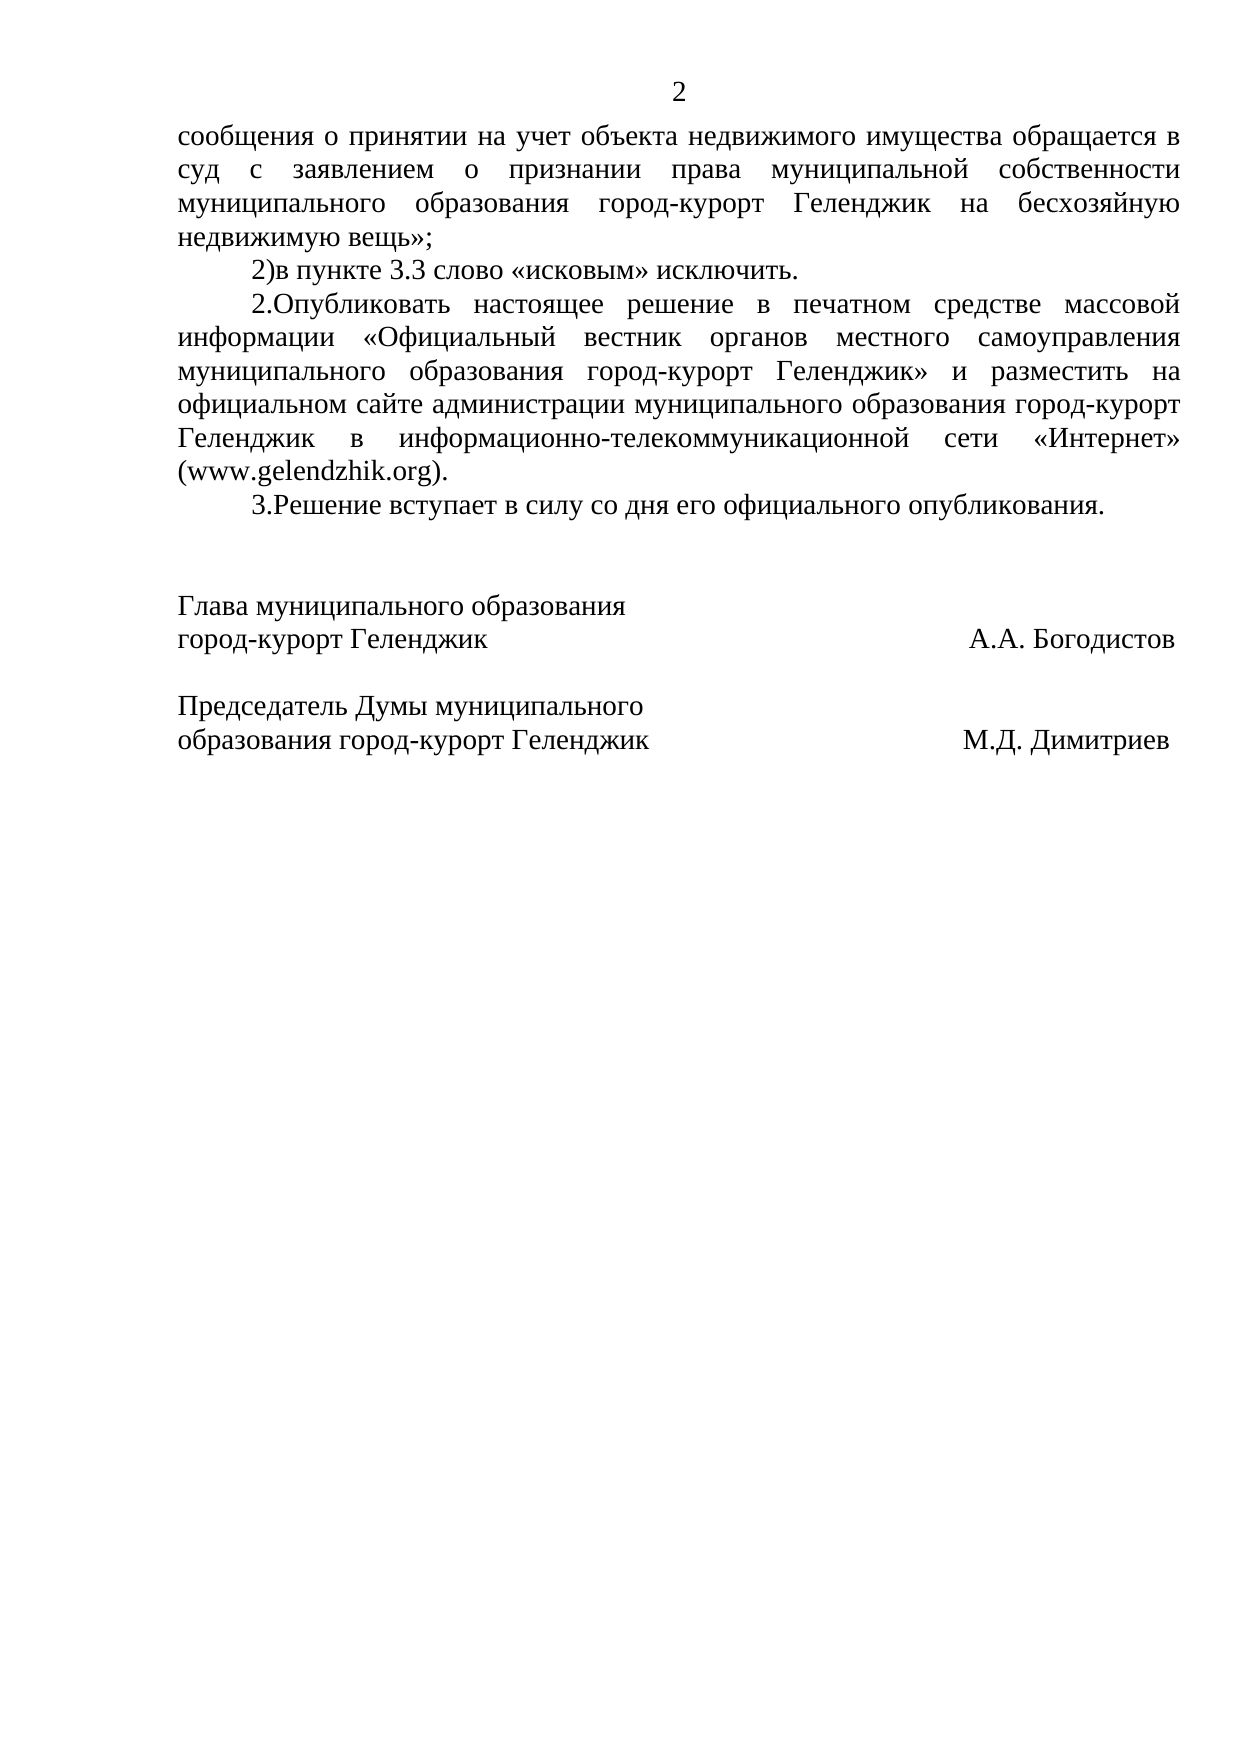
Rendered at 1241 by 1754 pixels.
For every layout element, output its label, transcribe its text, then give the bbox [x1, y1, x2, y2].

text 2.Опубликовать настоящее решение в печатном средстве массовой информации «Официальный вестник органов местного самоуправления муниципального образования город-курорт Геленджик» и разместить на официальном сайте администрации муниципального образования город-курорт Геленджик в информационно-телекоммуникационной сети «Интернет» (www.gelendzhik.org). [177, 286, 1181, 487]
text 3.Решение вступает в силу со дня его официального опубликования. [177, 487, 1181, 521]
text Глава муниципального образования [177, 588, 1181, 621]
text Председатель Думы муниципального [177, 688, 1181, 722]
text 2)в пункте 3.3 слово «исковым» исключить. [177, 252, 1181, 286]
text образования город-курорт Геленджик М.Д. Димитриев [177, 722, 1181, 755]
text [177, 118, 1181, 252]
text город-курорт Геленджик А.А. Богодистов [177, 621, 1181, 655]
